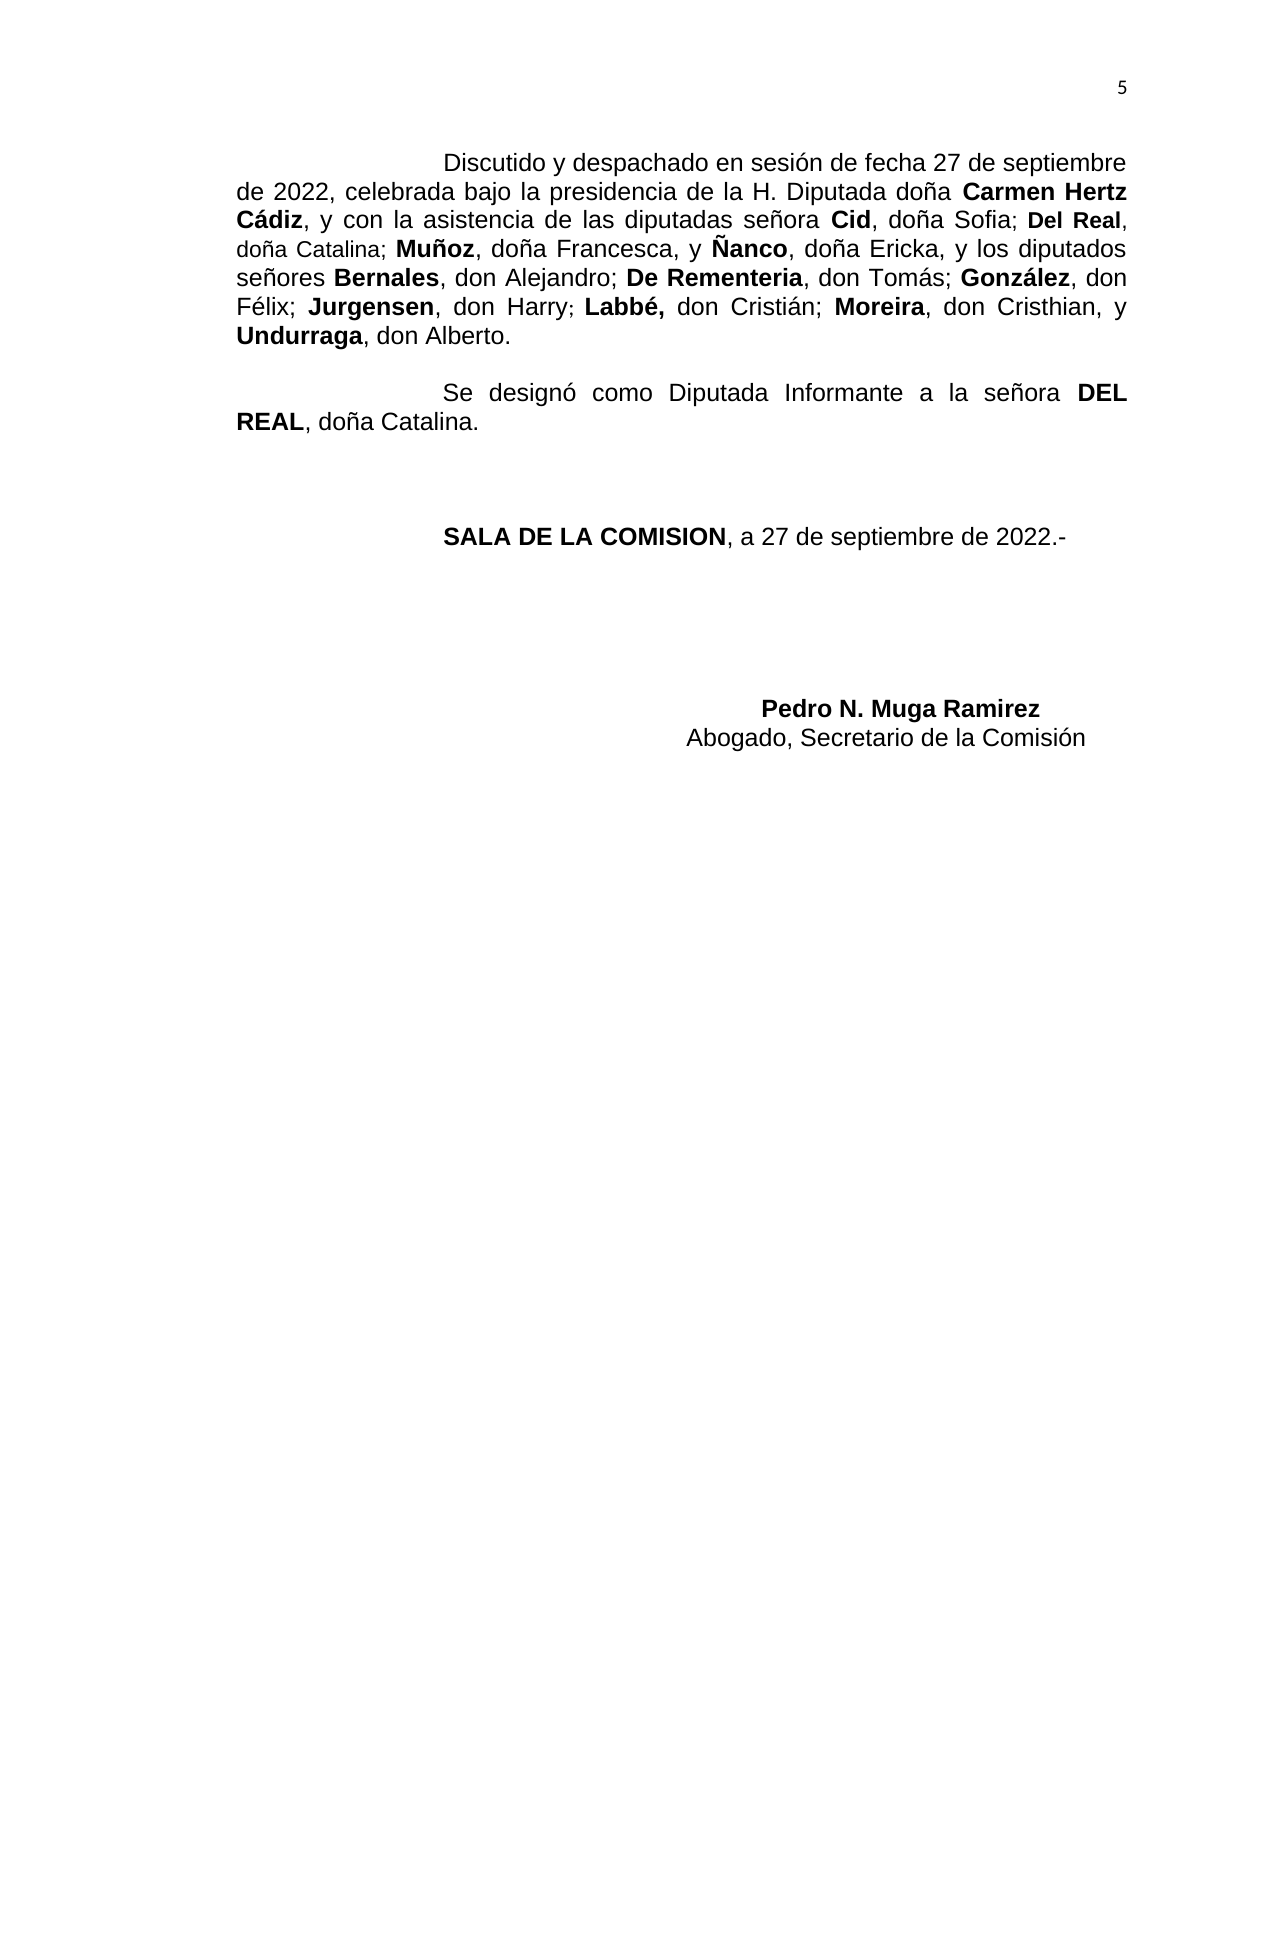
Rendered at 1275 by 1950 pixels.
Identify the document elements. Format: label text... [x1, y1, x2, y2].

text Se designó como Diputada Informante a la señora DEL REAL, doña Catalina. [236, 378, 1127, 436]
text SALA DE LA COMISION, a 27 de septiembre de 2022.- [236, 522, 1127, 551]
text Pedro N. Muga Ramirez [554, 694, 1127, 723]
text Abogado, Secretario de la Comisión [554, 723, 1127, 752]
text Discutido y despachado en sesión de fecha 27 de septiembre de 2022, celebrada bajo la presidencia de la H. Diputada doña Carmen Hertz Cádiz, y con la asistencia de las diputadas señora Cid, doña Sofia; Del Real, doña Catalina; Muñoz, doña Francesca, y Ñanco, doña Ericka, y los diputados señores Bernales, don Alejandro; De Rementeria, don Tomás; González, don Félix; Jurgensen, don Harry; Labbé, don Cristián; Moreira, don Cristhian, y Undurraga, don Alberto. [236, 148, 1127, 349]
